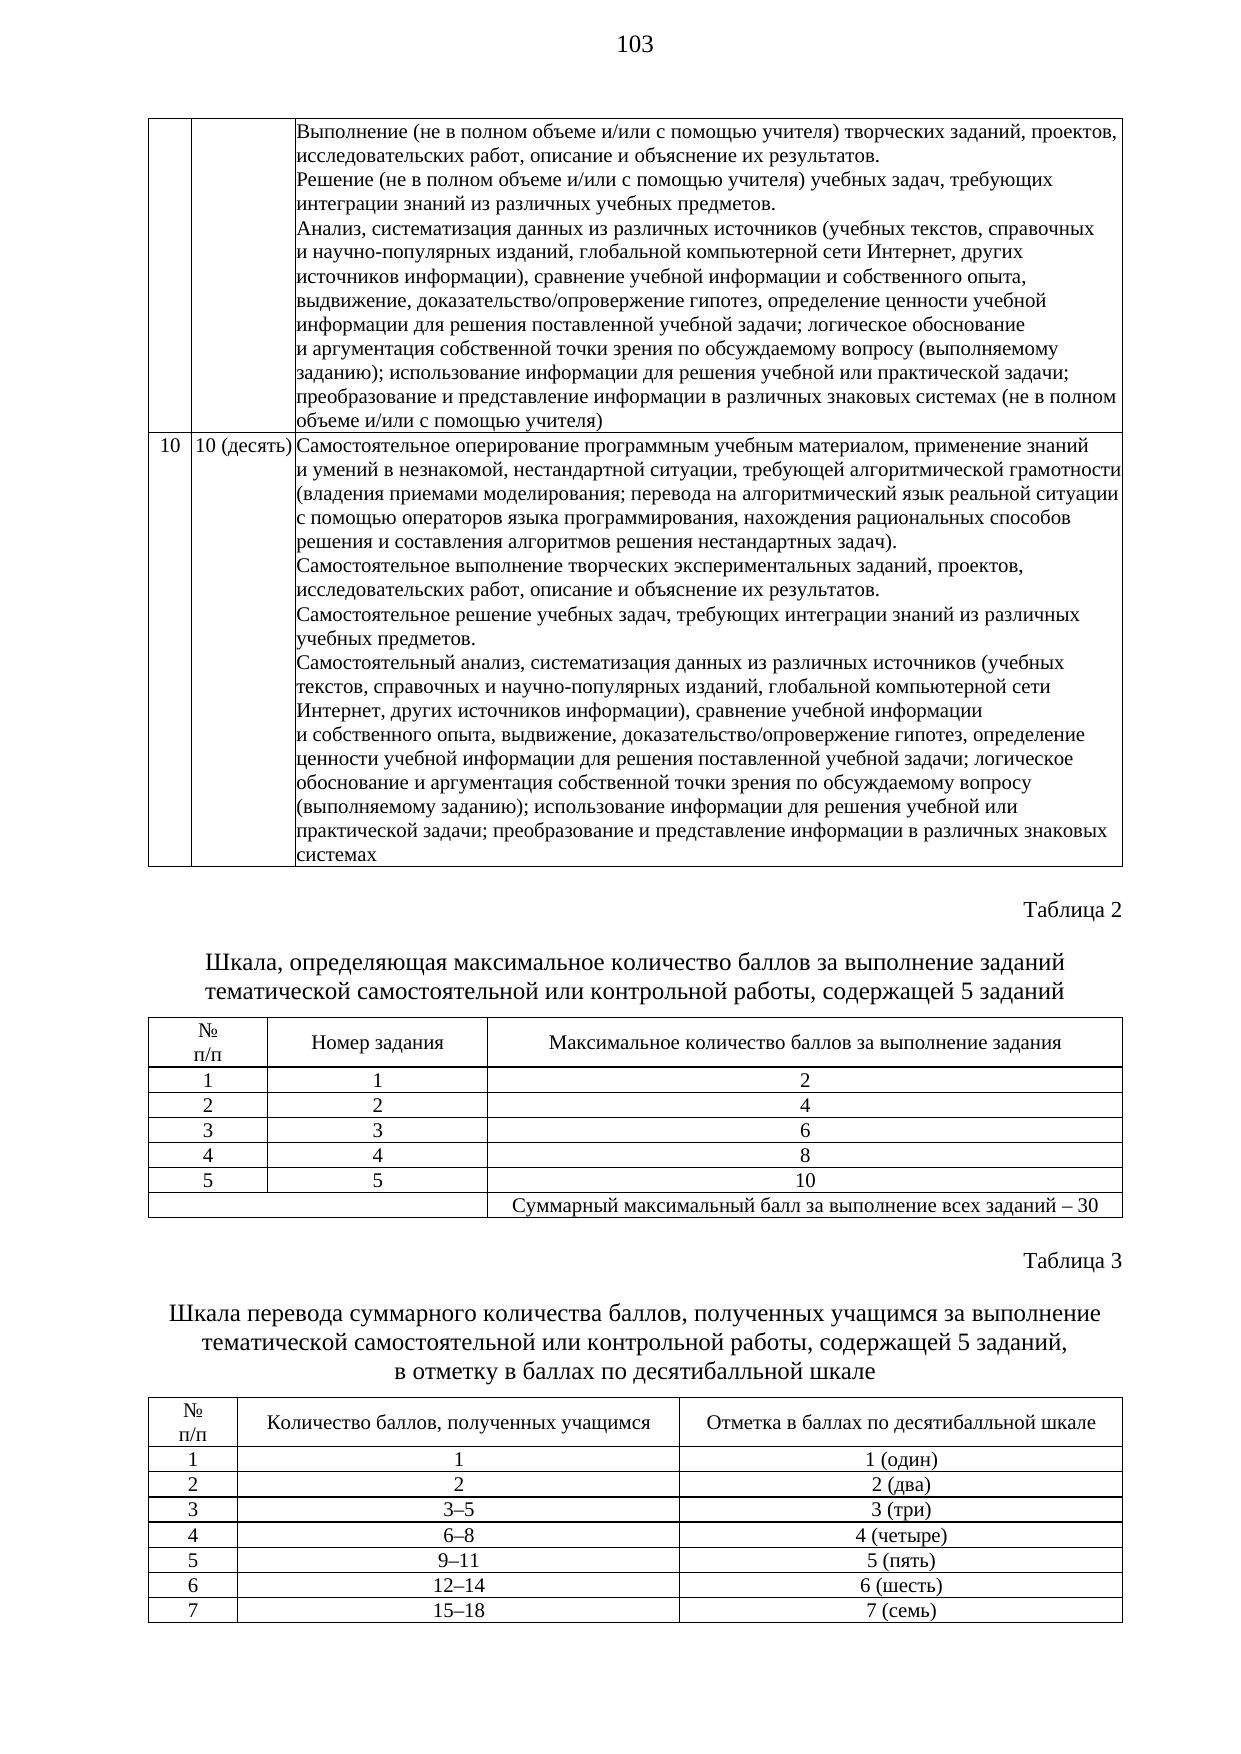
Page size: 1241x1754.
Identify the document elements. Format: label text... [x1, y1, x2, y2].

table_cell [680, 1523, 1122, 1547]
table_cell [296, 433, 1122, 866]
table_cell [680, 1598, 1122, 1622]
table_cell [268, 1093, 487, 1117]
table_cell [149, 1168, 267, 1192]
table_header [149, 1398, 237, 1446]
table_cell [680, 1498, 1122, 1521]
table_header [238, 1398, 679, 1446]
text Шкала, определяющая максимальное количество баллов за выполнение заданий тематической самостоятельной или контрольной работы, содержащей 5 заданий [147, 947, 1122, 1005]
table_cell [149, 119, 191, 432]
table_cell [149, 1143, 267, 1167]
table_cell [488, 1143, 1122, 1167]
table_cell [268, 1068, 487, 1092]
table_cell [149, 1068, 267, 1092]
text Шкала перевода суммарного количества баллов, полученных учащимся за выполнение тематической самостоятельной или контрольной работы, содержащей 5 заданий, в отметку в баллах по десятибалльной шкале [147, 1298, 1122, 1384]
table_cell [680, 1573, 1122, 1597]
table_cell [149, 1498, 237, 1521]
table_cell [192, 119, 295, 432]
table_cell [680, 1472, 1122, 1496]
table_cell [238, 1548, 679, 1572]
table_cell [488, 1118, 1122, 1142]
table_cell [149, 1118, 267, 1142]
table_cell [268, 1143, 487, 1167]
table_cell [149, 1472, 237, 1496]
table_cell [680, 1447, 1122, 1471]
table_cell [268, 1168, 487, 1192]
text Таблица 2 [147, 896, 1122, 922]
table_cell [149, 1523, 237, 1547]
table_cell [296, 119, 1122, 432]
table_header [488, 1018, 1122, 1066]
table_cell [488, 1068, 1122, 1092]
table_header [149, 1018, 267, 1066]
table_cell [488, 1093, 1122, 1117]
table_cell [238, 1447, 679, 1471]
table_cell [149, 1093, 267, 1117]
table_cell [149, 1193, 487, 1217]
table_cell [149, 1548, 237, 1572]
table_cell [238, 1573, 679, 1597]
text Таблица 3 [147, 1247, 1122, 1273]
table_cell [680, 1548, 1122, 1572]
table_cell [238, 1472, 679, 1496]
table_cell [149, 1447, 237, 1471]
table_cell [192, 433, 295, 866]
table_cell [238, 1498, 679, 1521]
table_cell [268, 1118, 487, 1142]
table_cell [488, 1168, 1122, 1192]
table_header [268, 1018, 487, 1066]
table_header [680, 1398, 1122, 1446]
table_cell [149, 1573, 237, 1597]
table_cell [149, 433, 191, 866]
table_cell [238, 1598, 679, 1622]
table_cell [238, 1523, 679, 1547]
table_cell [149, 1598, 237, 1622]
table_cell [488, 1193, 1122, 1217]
